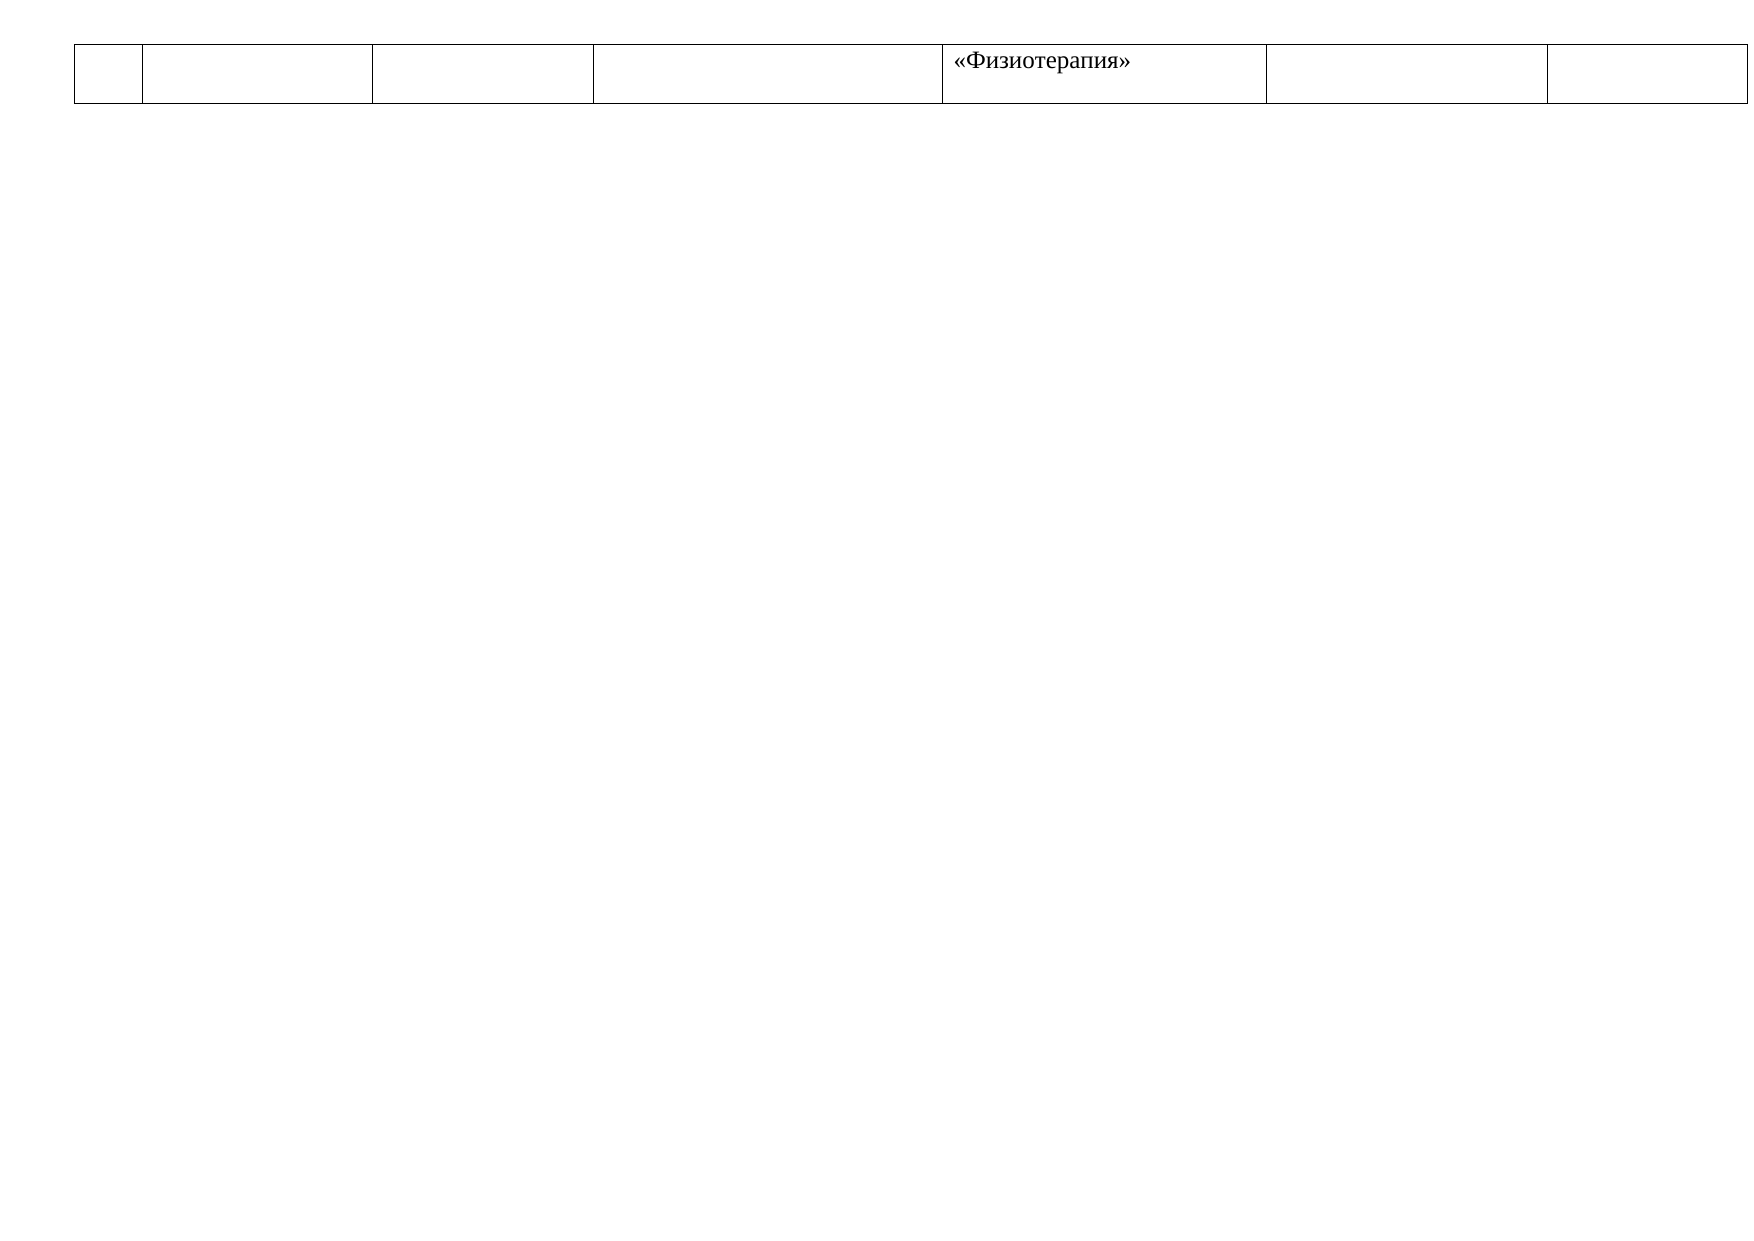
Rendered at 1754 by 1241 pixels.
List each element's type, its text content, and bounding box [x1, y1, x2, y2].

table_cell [594, 45, 942, 103]
table_cell [1548, 45, 1747, 103]
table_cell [373, 45, 593, 103]
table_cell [143, 45, 372, 103]
table_cell 20 [75, 45, 142, 103]
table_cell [1267, 45, 1547, 103]
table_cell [943, 45, 1266, 103]
